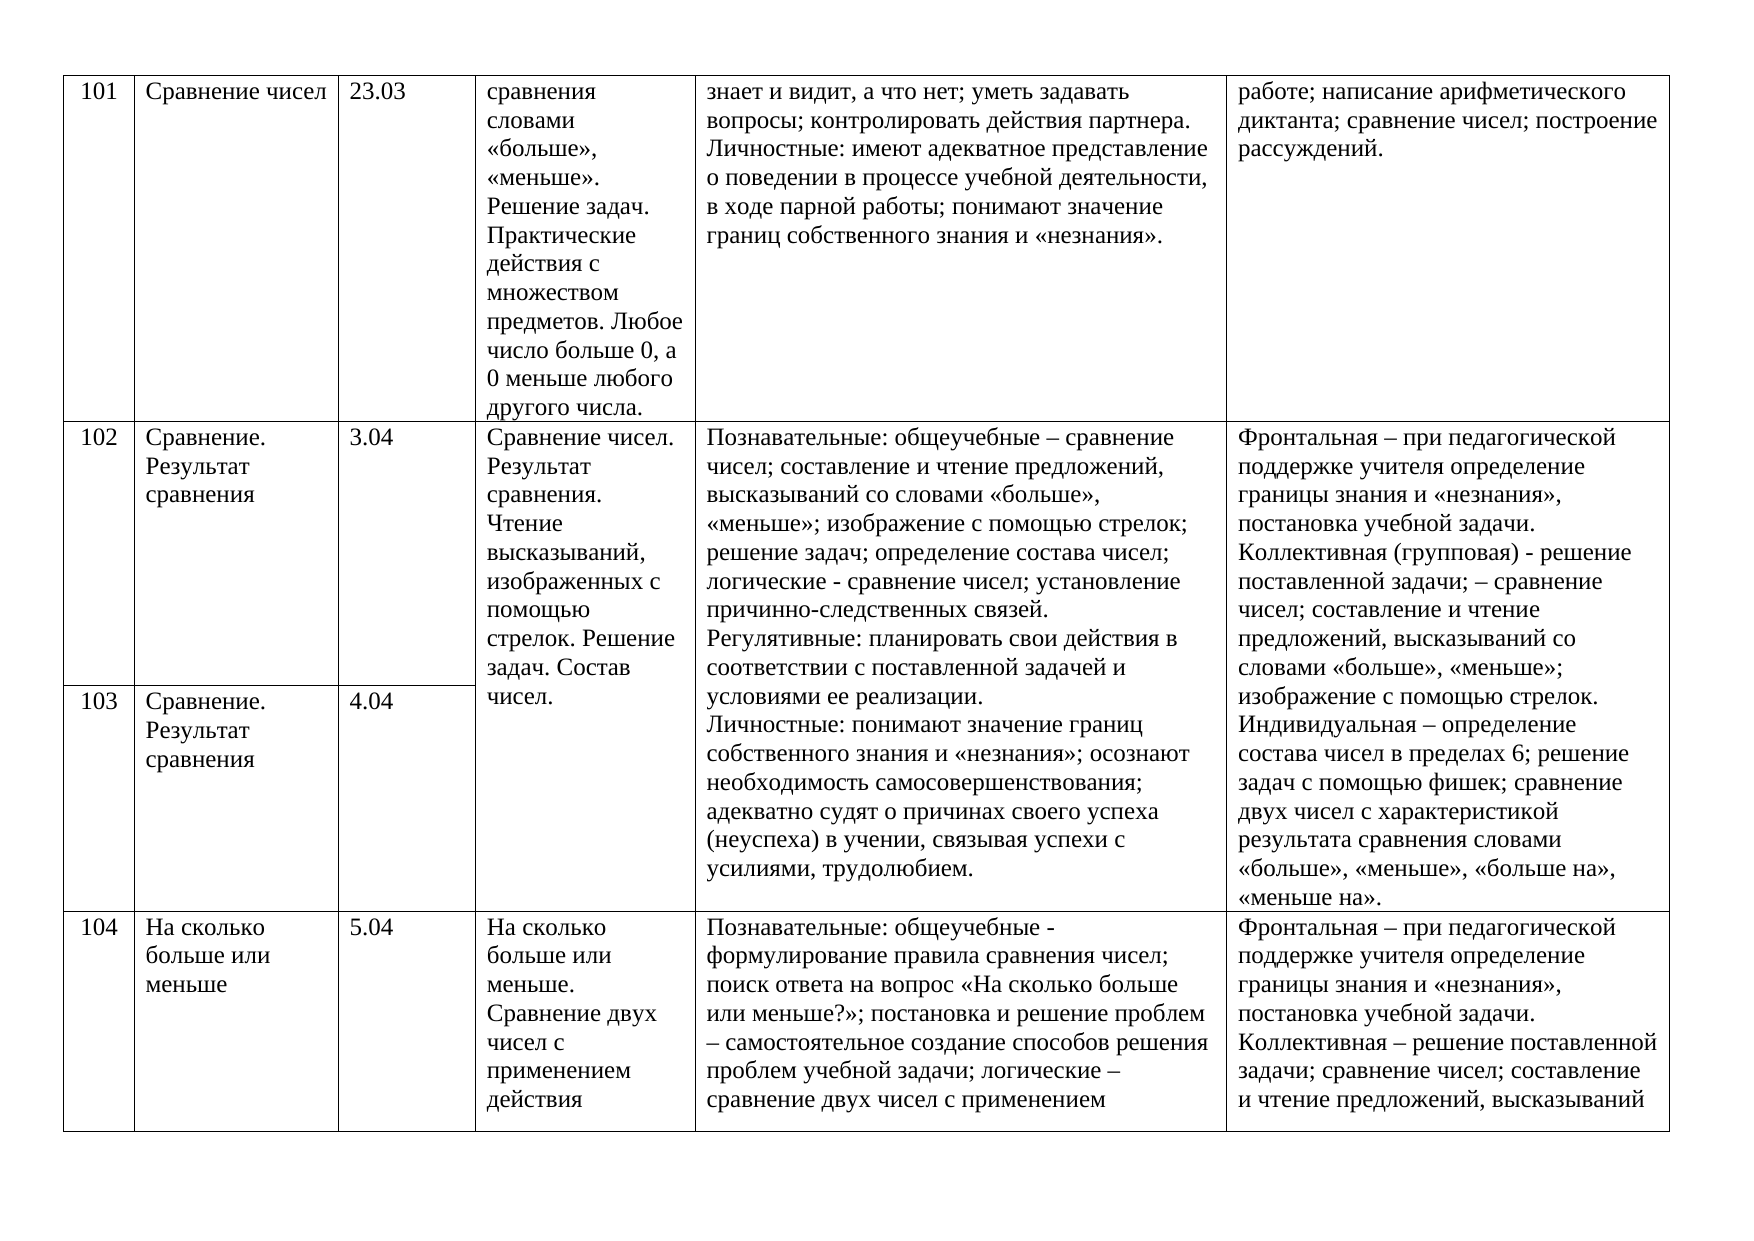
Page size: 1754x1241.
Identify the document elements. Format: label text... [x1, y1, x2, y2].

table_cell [476, 76, 695, 421]
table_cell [135, 912, 338, 1131]
table_cell Сравнение чисел. Результат сравнения. Чтение высказываний, изображенных с помощью стрелок. Решение задач. Состав чисел. [476, 422, 695, 911]
table_cell Познавательные: общеучебные – сравнение чисел; составление и чтение предложений, высказываний со словами «больше», «меньше»; изображение с помощью стрелок; решение задач; определение состава чисел; логические - сравнение чисел; установление причинно-следственных связей. Регулятивные: планировать свои действия в соответствии с поставленной задачей и условиями ее реализации. Личностные: понимают значение границ собственного знания и «незнания»; осознают необходимость самосовершенствования; адекватно судят о причинах своего успеха (неуспеха) в учении, связывая успехи с усилиями, трудолюбием. [696, 422, 1226, 911]
table_cell 102 [64, 422, 134, 685]
table_cell Сравнение чисел [135, 76, 338, 421]
table_cell 5.04 [339, 912, 475, 1131]
table_cell 3.04 [339, 422, 475, 685]
table_cell 23.03 [339, 76, 475, 421]
table_cell 101 [64, 76, 134, 421]
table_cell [1227, 912, 1669, 1131]
table_cell 103 [64, 686, 134, 911]
table_cell 104 [64, 912, 134, 1131]
table_cell Сравнение. Результат сравнения [135, 422, 338, 685]
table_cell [696, 912, 1226, 1131]
table_cell 4.04 [339, 686, 475, 911]
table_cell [1227, 76, 1669, 421]
table_cell Фронтальная – при педагогической поддержке учителя определение границы знания и «незнания», постановка учебной задачи. Коллективная (групповая) - решение поставленной задачи; – сравнение чисел; составление и чтение предложений, высказываний со словами «больше», «меньше»; изображение с помощью стрелок. Индивидуальная – определение состава чисел в пределах 6; решение задач с помощью фишек; сравнение двух чисел с характеристикой результата сравнения словами «больше», «меньше», «больше на», «меньше на». [1227, 422, 1669, 911]
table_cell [696, 76, 1226, 421]
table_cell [476, 912, 695, 1131]
table_cell Сравнение. Результат сравнения [135, 686, 338, 911]
